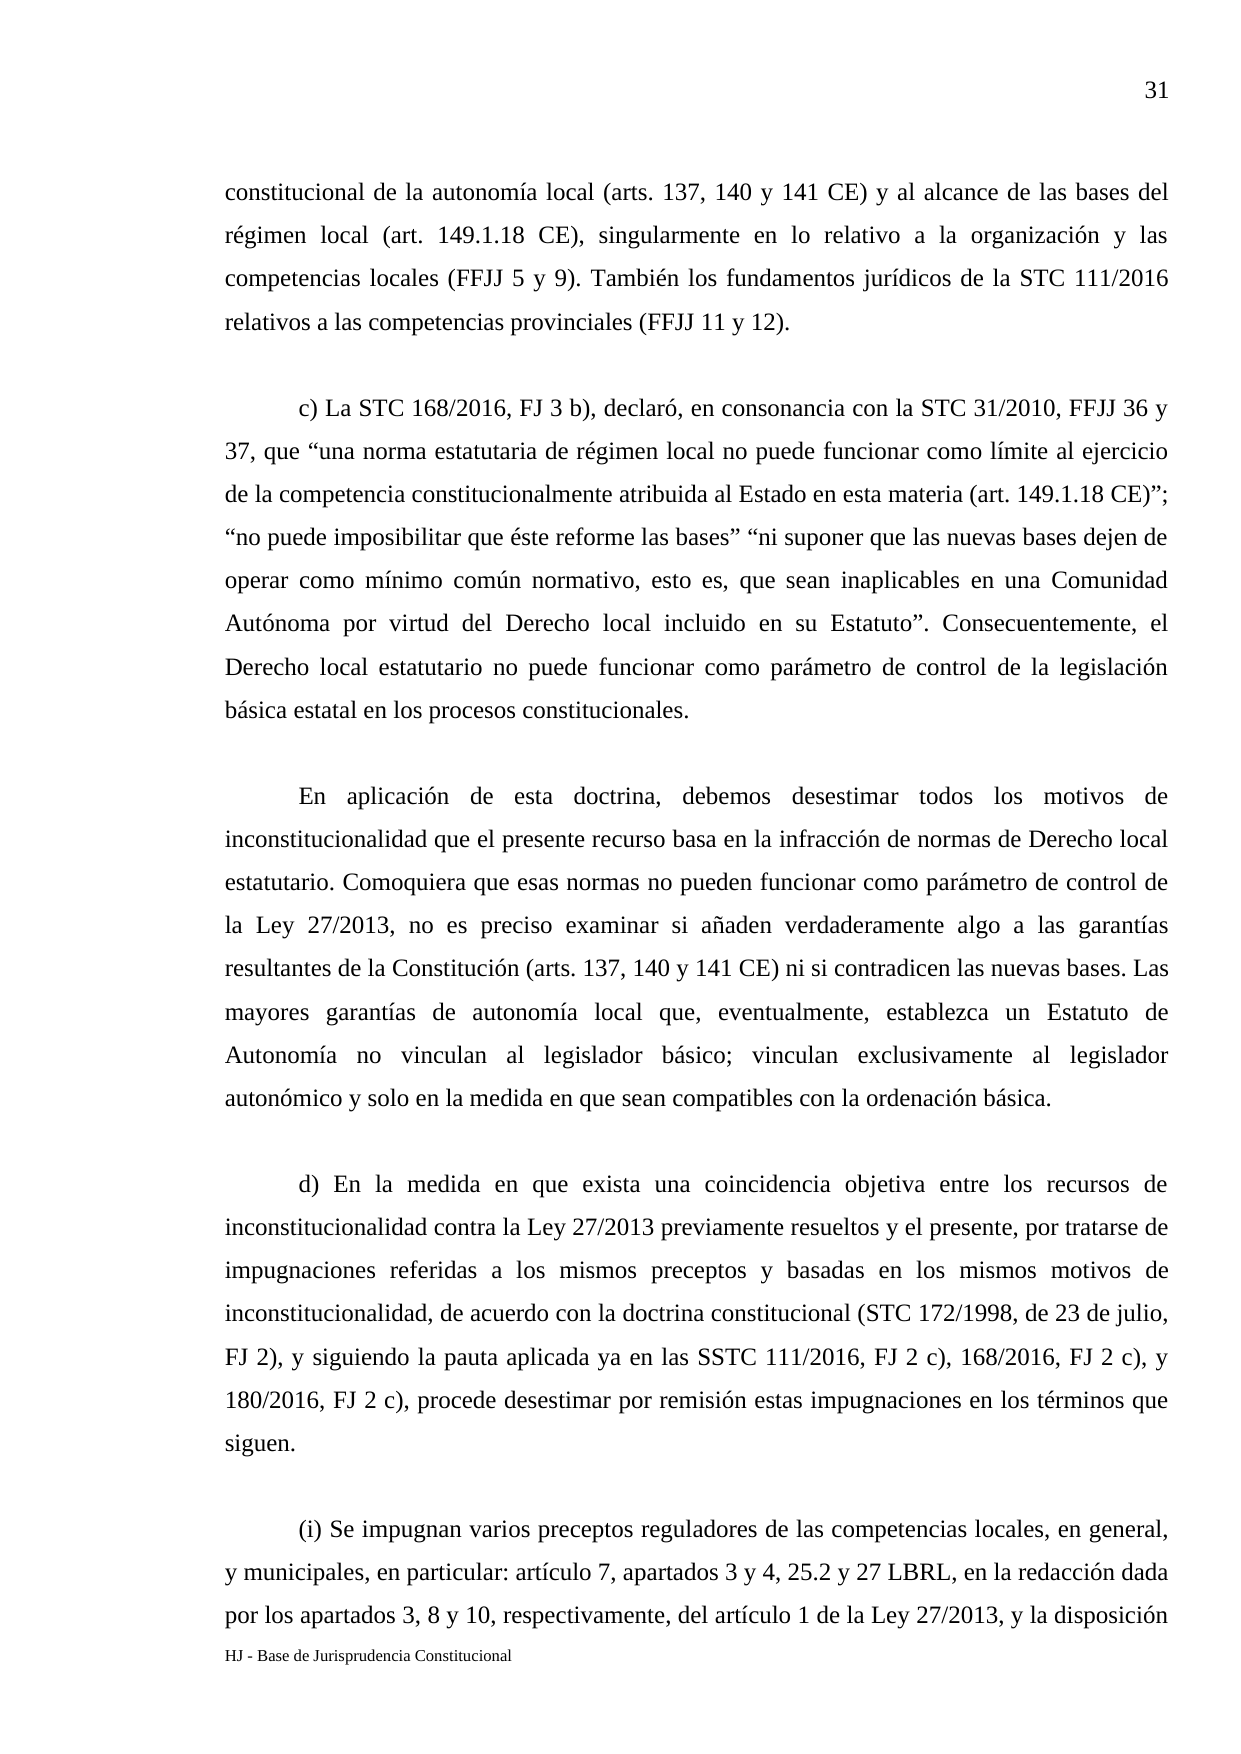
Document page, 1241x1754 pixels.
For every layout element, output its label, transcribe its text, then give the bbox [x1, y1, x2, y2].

text En aplicación de esta doctrina, debemos desestimar todos los motivos de inconstitucionalidad que el presente recurso basa en la infracción de normas de Derecho local estatutario. Comoquiera que esas normas no pueden funcionar como parámetro de control de la Ley 27/2013, no es preciso examinar si añaden verdaderamente algo a las garantías resultantes de la Constitución (arts. 137, 140 y 141 CE) ni si contradicen las nuevas bases. Las mayores garantías de autonomía local que, eventualmente, establezca un Estatuto de Autonomía no vinculan al legislador básico; vinculan exclusivamente al legislador autonómico y solo en la medida en que sean compatibles con la ordenación básica. [224, 781, 1169, 1112]
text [224, 1514, 1169, 1629]
text c) La STC 168/2016, FJ 3 b), declaró, en consonancia con la STC 31/2010, FFJJ 36 y 37, que “una norma estatutaria de régimen local no puede funcionar como límite al ejercicio de la competencia constitucionalmente atribuida al Estado en esta materia (art. 149.1.18 CE)”; “no puede imposibilitar que éste reforme las bases” “ni suponer que las nuevas bases dejen de operar como mínimo común normativo, esto es, que sean inaplicables en una Comunidad Autónoma por virtud del Derecho local incluido en su Estatuto”. Consecuentemente, el Derecho local estatutario no puede funcionar como parámetro de control de la legislación básica estatal en los procesos constitucionales. [224, 393, 1169, 723]
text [224, 177, 1169, 335]
text d) En la medida en que exista una coincidencia objetiva entre los recursos de inconstitucionalidad contra la Ley 27/2013 previamente resueltos y el presente, por tratarse de impugnaciones referidas a los mismos preceptos y basadas en los mismos motivos de inconstitucionalidad, de acuerdo con la doctrina constitucional (STC 172/1998, de 23 de julio, FJ 2), y siguiendo la pauta aplicada ya en las SSTC 111/2016, FJ 2 c), 168/2016, FJ 2 c), y 180/2016, FJ 2 c), procede desestimar por remisión estas impugnaciones en los términos que siguen. [224, 1169, 1169, 1457]
